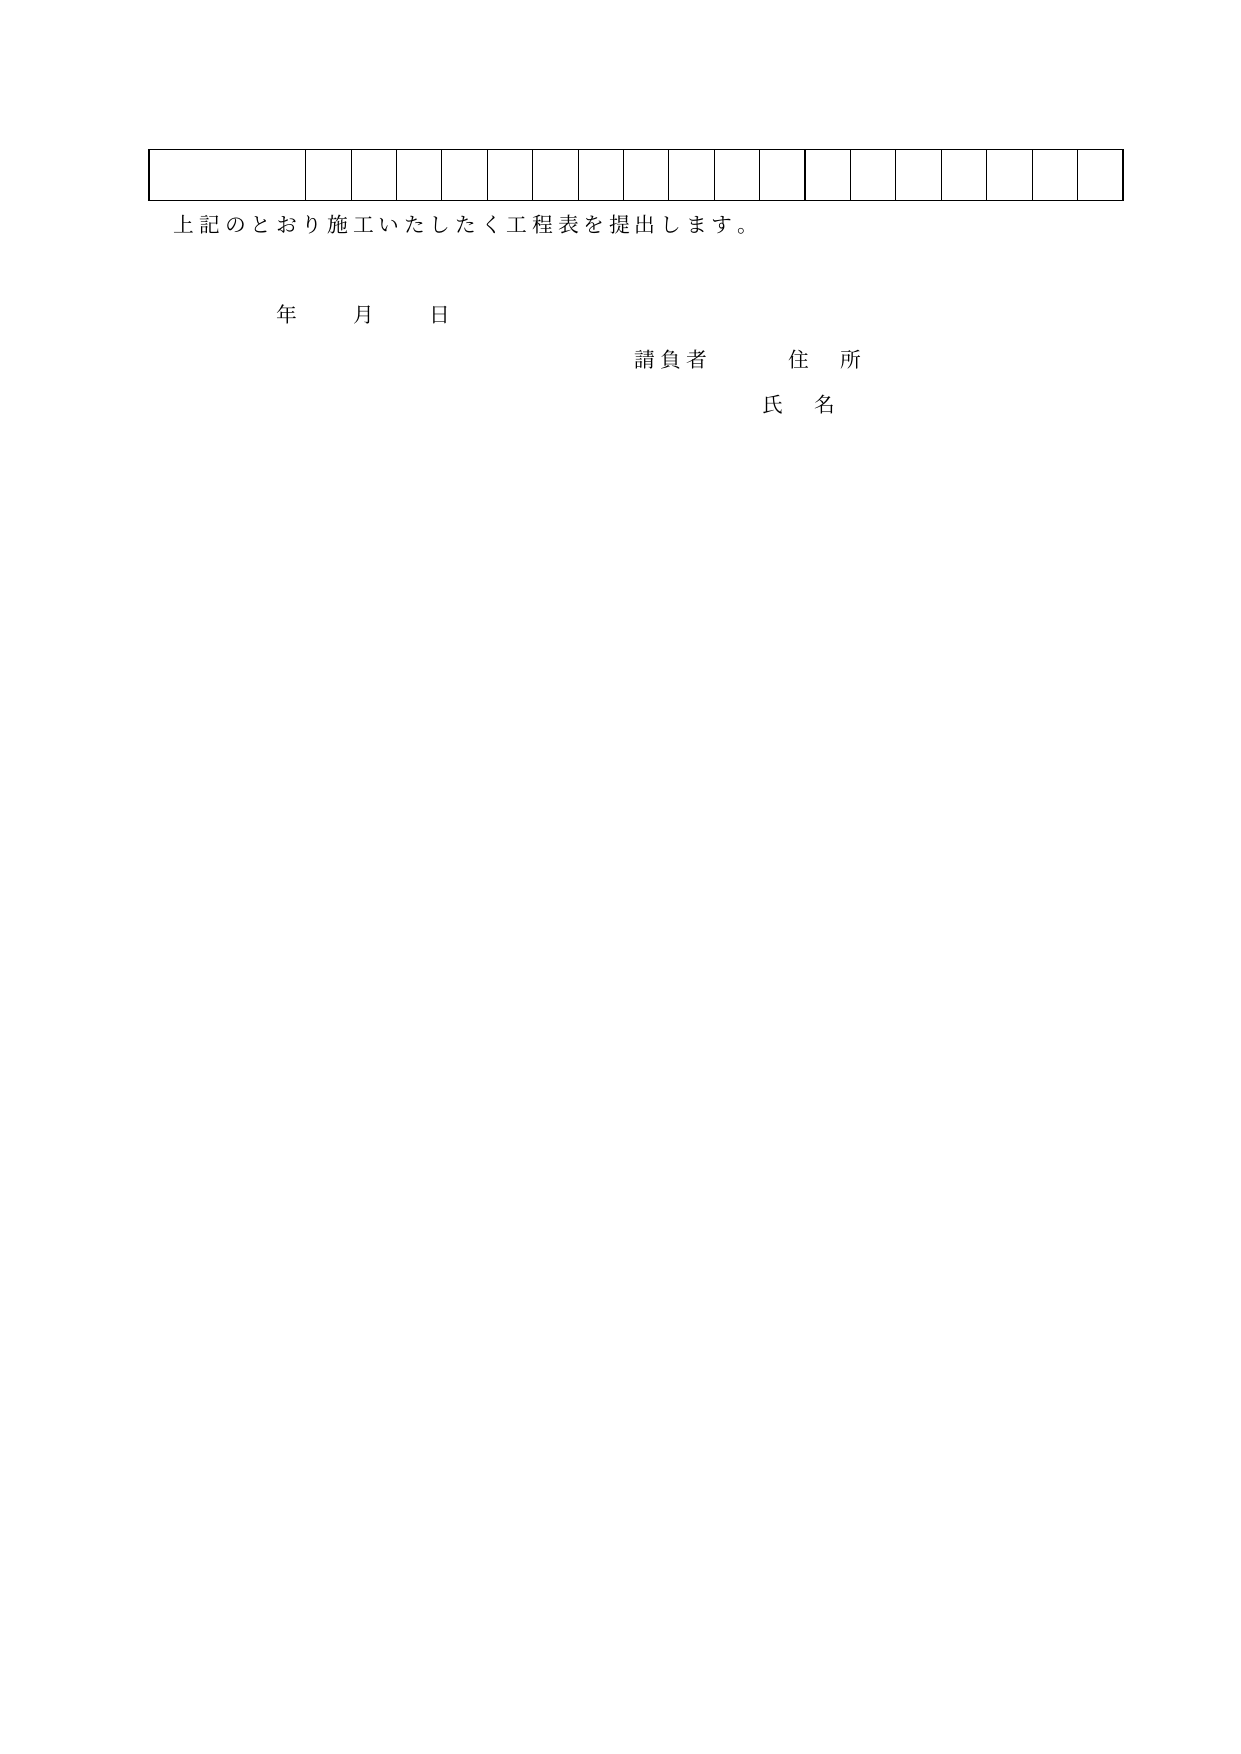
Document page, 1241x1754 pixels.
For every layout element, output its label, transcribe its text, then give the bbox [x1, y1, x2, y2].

text 年 月 日 [148, 291, 1122, 336]
table_cell [397, 150, 441, 199]
table_cell [1078, 150, 1122, 199]
table_cell [942, 150, 986, 199]
table_cell [806, 150, 850, 199]
table_cell [760, 150, 804, 199]
table_cell [150, 150, 305, 199]
text 氏 名 [148, 381, 1122, 426]
table_cell [715, 150, 759, 199]
text 請負者 住 所 [148, 336, 1122, 381]
table_cell [1033, 150, 1077, 199]
table_cell [306, 150, 351, 199]
text 上記のとおり施工いたしたく工程表を提出します。 [148, 201, 1122, 246]
table_cell [352, 150, 396, 199]
table_cell [442, 150, 487, 199]
table_cell [987, 150, 1032, 199]
table_cell [851, 150, 895, 199]
table_cell [624, 150, 668, 199]
table_cell [669, 150, 714, 199]
table_cell [896, 150, 941, 199]
table_cell [579, 150, 623, 199]
table_cell [533, 150, 578, 199]
table_cell [488, 150, 532, 199]
